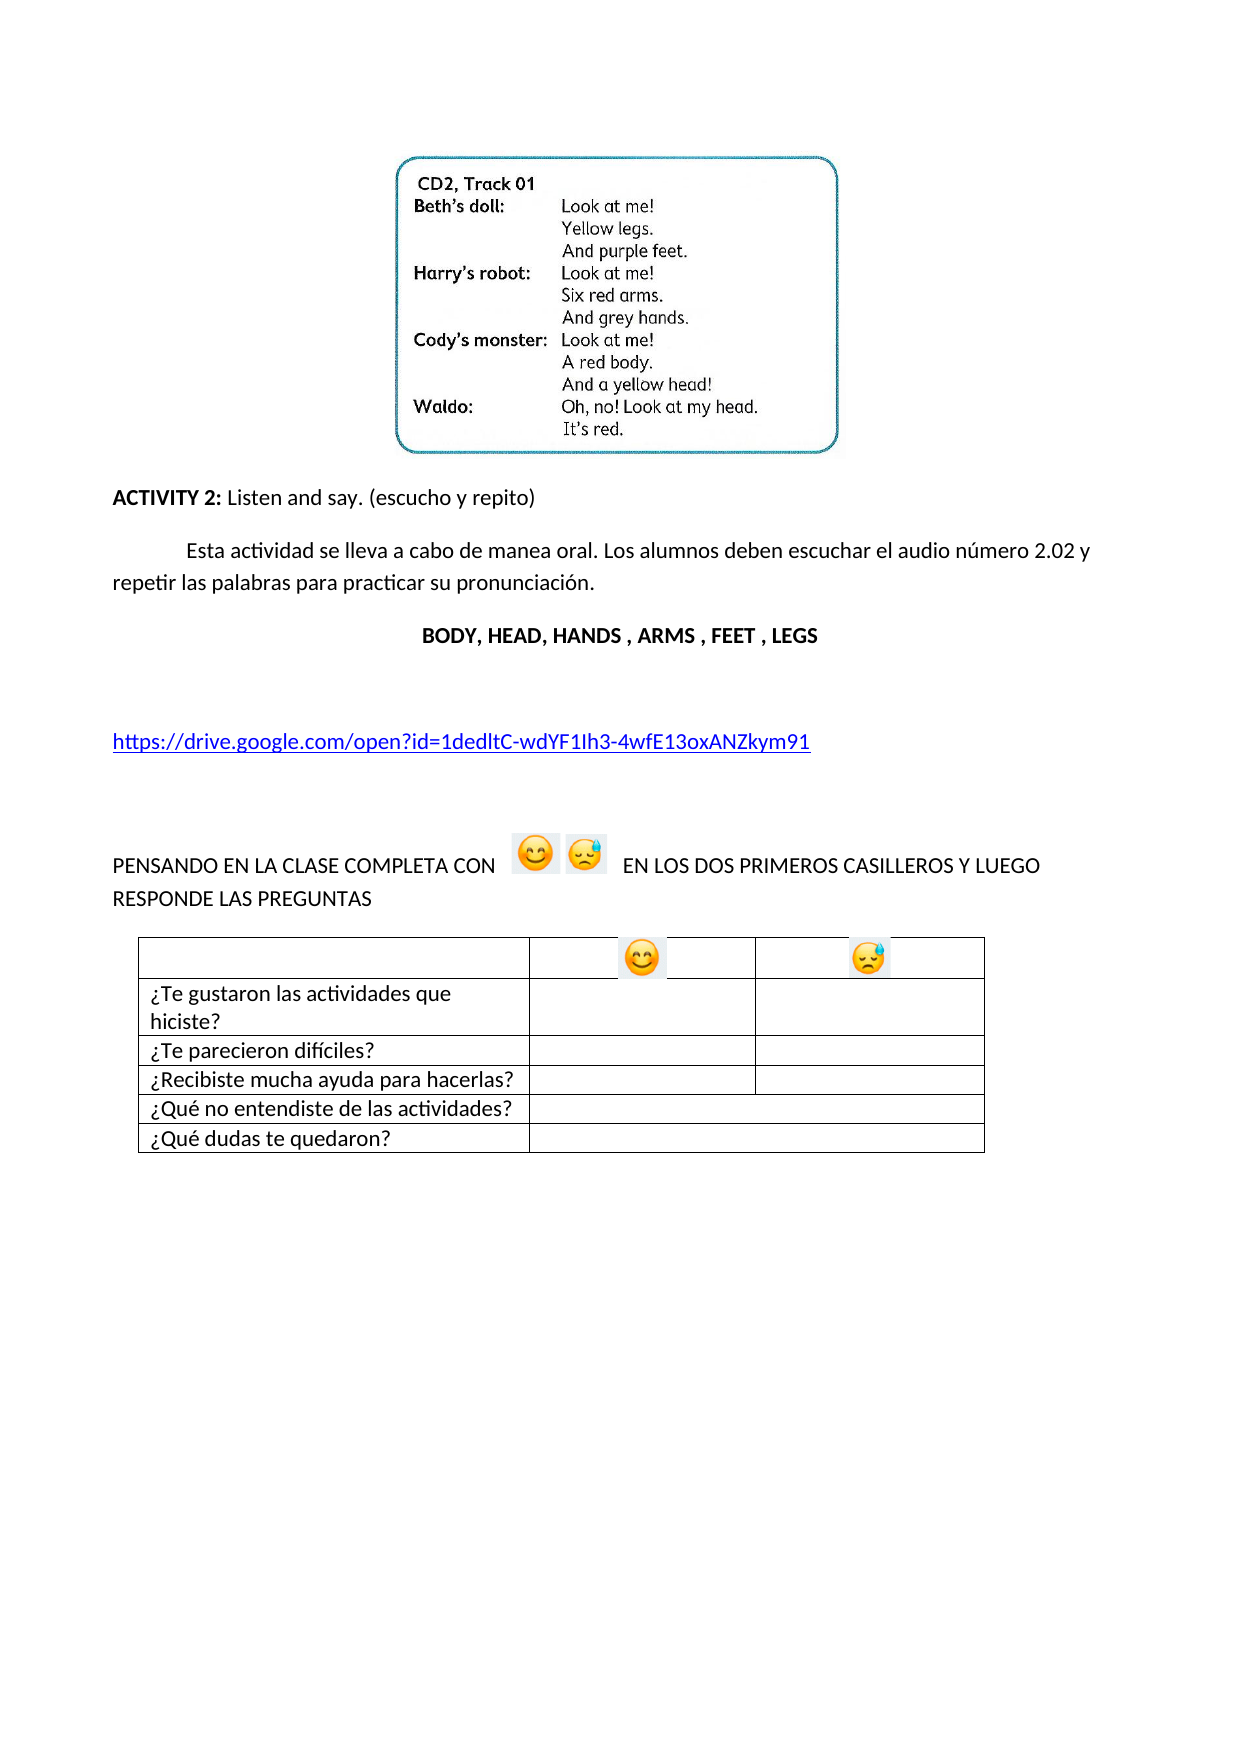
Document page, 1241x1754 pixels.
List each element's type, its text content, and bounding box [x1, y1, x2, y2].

table_cell [756, 979, 984, 1035]
table_cell [530, 1124, 984, 1152]
table_cell ¿Recibiste mucha ayuda para hacerlas? [139, 1066, 529, 1093]
table_cell [530, 1095, 984, 1123]
table_header [756, 938, 849, 978]
table_cell [530, 1066, 755, 1093]
text https://drive.google.com/open?id=1dedltC-wdYF1Ih3-4wfE13oxANZkym91 [112, 727, 1128, 756]
table_cell ¿Qué dudas te quedaron? [139, 1124, 529, 1152]
table_cell [530, 1036, 755, 1064]
picture [618, 937, 667, 979]
table_cell [756, 1066, 984, 1093]
table_header [139, 938, 529, 978]
table_cell [756, 1036, 984, 1064]
text Esta actividad se lleva a cabo de manea oral. Los alumnos deben escuchar el audio número 2.02 y repetir las palabras para practicar su pronunciación. [112, 536, 1128, 596]
table_header [891, 938, 984, 978]
table_cell ¿Te parecieron difíciles? [139, 1036, 529, 1064]
picture [394, 150, 846, 459]
picture [849, 937, 891, 978]
picture [565, 834, 608, 874]
table_header [530, 938, 618, 978]
table_cell ¿Qué no entendiste de las actividades? [139, 1095, 529, 1123]
picture [511, 833, 561, 874]
text ACTIVITY 2: Listen and say. (escucho y repito) [112, 483, 1128, 511]
text PENSANDO EN LA CLASE COMPLETA CON EN LOS DOS PRIMEROS CASILLEROS Y LUEGO RESPONDE LAS PREGUNTAS [112, 833, 1128, 912]
table_cell [530, 979, 755, 1035]
table_cell ¿Te gustaron las actividades que hiciste? [139, 979, 529, 1035]
text BODY, HEAD, HANDS , ARMS , FEET , LEGS [112, 621, 1128, 649]
table_header [667, 938, 755, 978]
